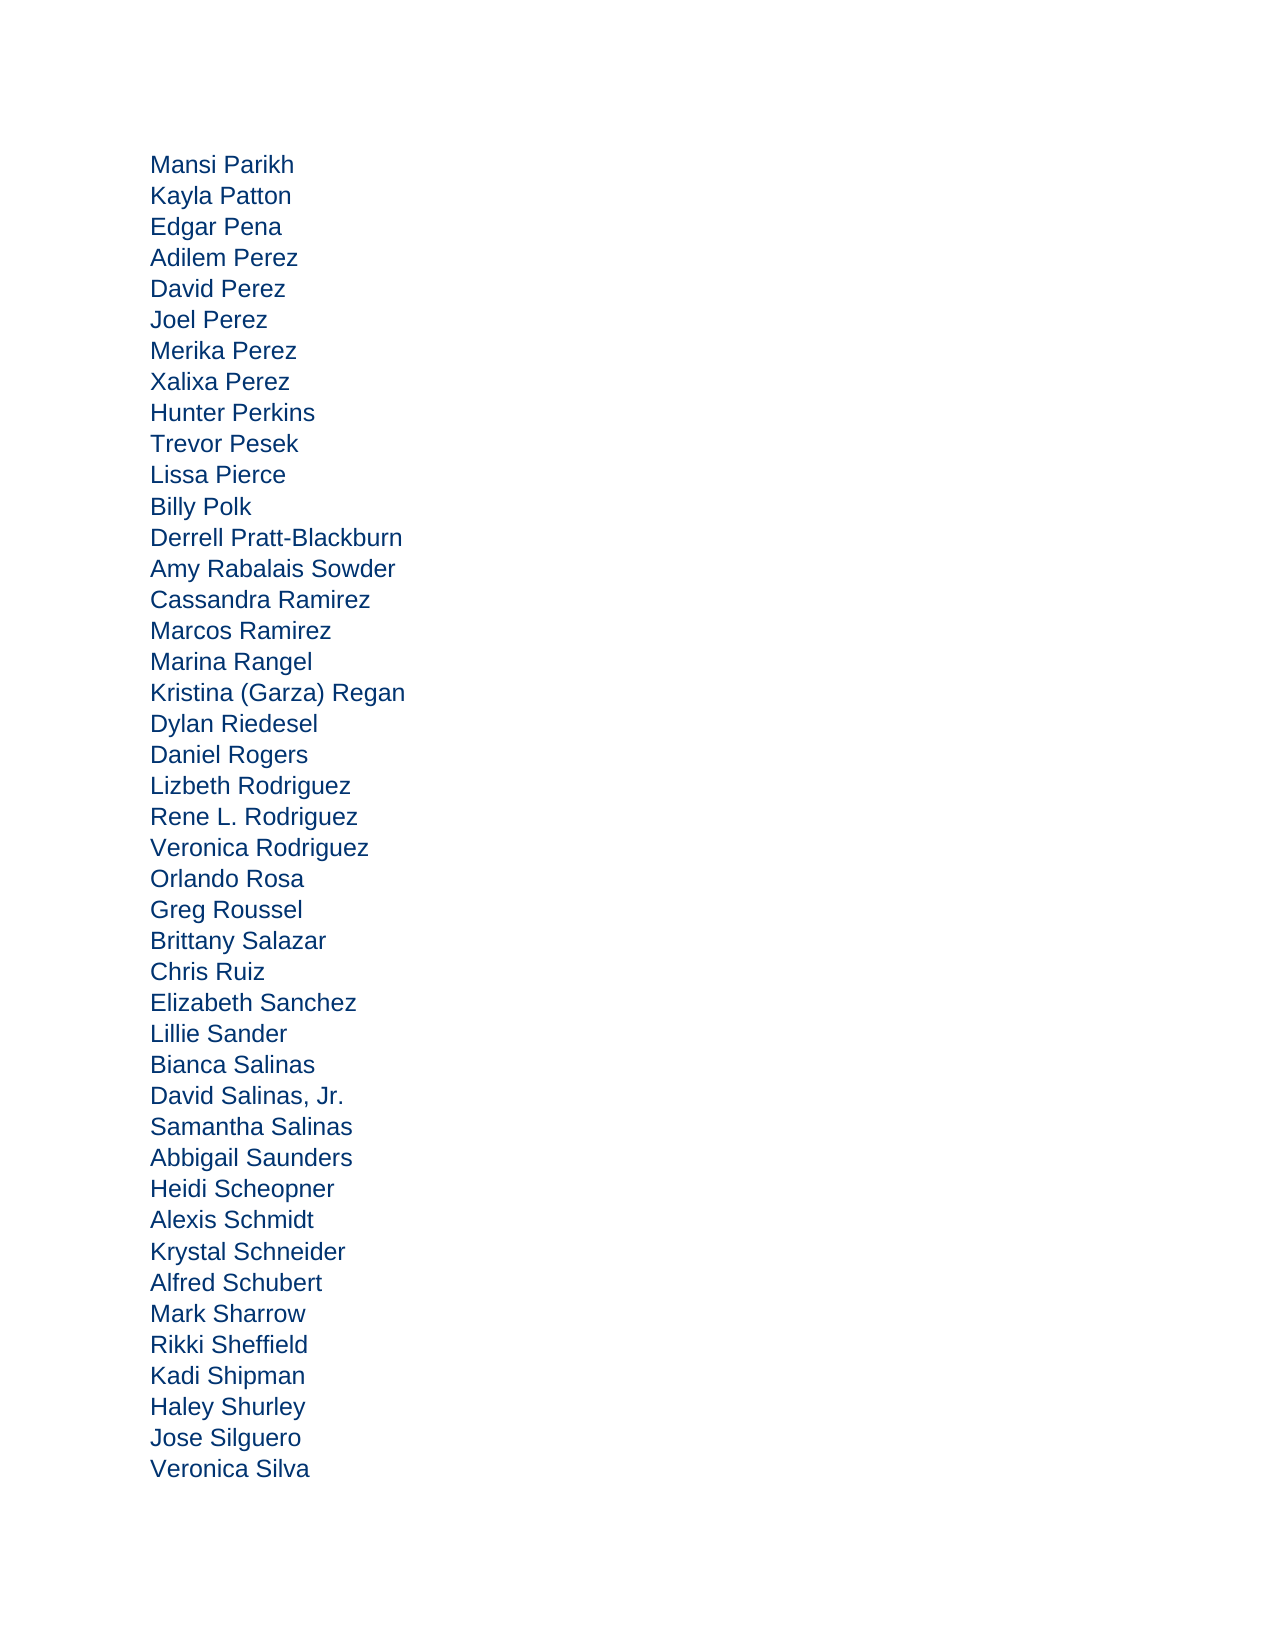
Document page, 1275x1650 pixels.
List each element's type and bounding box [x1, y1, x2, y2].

text [150, 150, 1125, 1482]
